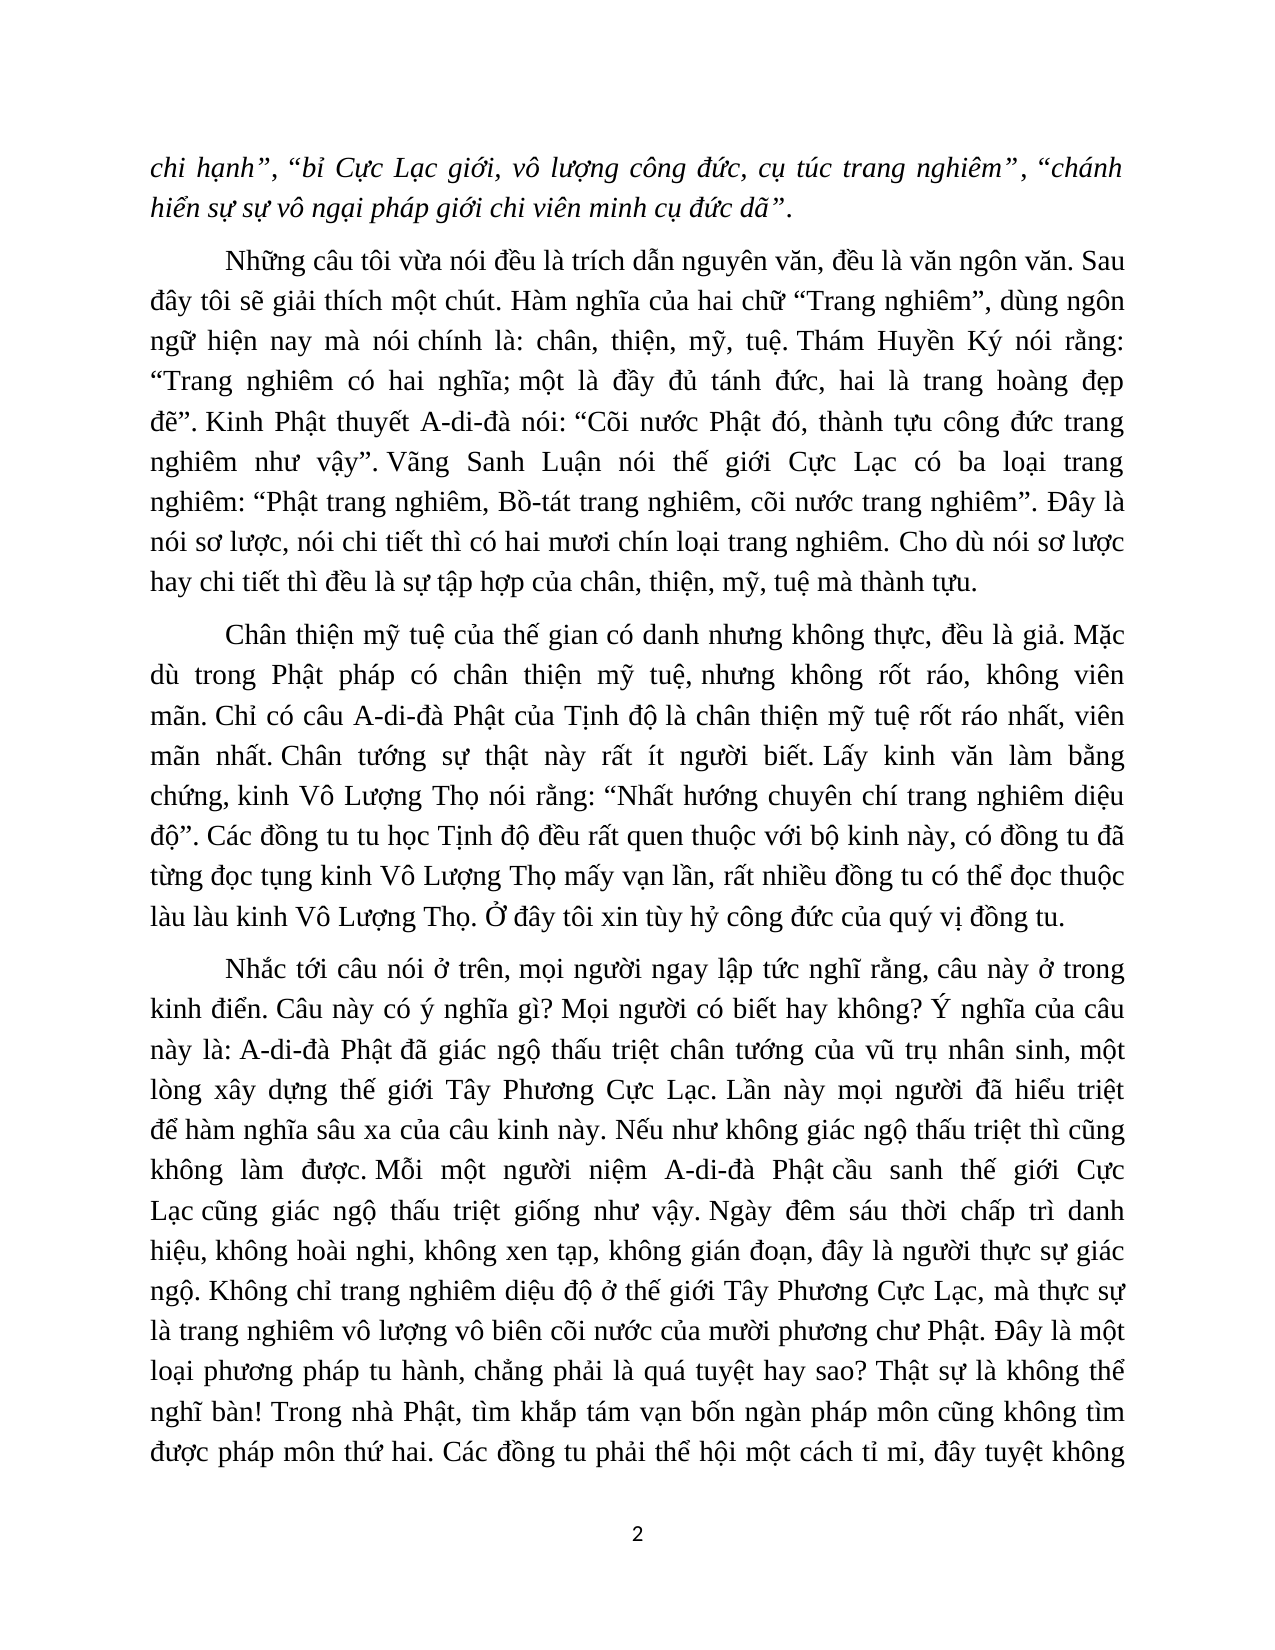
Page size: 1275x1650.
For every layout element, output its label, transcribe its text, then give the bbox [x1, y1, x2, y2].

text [150, 150, 1125, 224]
text Chân thiện mỹ tuệ của thế gian có danh nhưng không thực, đều là giả. Mặc dù trong Phật pháp có chân thiện mỹ tuệ, nhưng không rốt ráo, không viên mãn. Chỉ có câu A-di-đà Phật của Tịnh độ là chân thiện mỹ tuệ rốt ráo nhất, viên mãn nhất. Chân tướng sự thật này rất ít người biết. Lấy kinh văn làm bằng chứng, kinh Vô Lượng Thọ nói rằng: “Nhất hướng chuyên chí trang nghiêm diệu độ”. Các đồng tu tu học Tịnh độ đều rất quen thuộc với bộ kinh này, có đồng tu đã từng đọc tụng kinh Vô Lượng Thọ mấy vạn lần, rất nhiều đồng tu có thể đọc thuộc làu làu kinh Vô Lượng Thọ. Ở đây tôi xin tùy hỷ công đức của quý vị đồng tu. [150, 617, 1125, 932]
text Những câu tôi vừa nói đều là trích dẫn nguyên văn, đều là văn ngôn văn. Sau đây tôi sẽ giải thích một chút. Hàm nghĩa của hai chữ “Trang nghiêm”, dùng ngôn ngữ hiện nay mà nói chính là: chân, thiện, mỹ, tuệ. Thám Huyền Ký nói rằng: “Trang nghiêm có hai nghĩa; một là đầy đủ tánh đức, hai là trang hoàng đẹp đẽ”. Kinh Phật thuyết A-di-đà nói: “Cõi nước Phật đó, thành tựu công đức trang nghiêm như vậy”. Vãng Sanh Luận nói thế giới Cực Lạc có ba loại trang nghiêm: “Phật trang nghiêm, Bồ-tát trang nghiêm, cõi nước trang nghiêm”. Đây là nói sơ lược, nói chi tiết thì có hai mươi chín loại trang nghiêm. Cho dù nói sơ lược hay chi tiết thì đều là sự tập hợp của chân, thiện, mỹ, tuệ mà thành tựu. [150, 243, 1125, 598]
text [150, 951, 1125, 1467]
